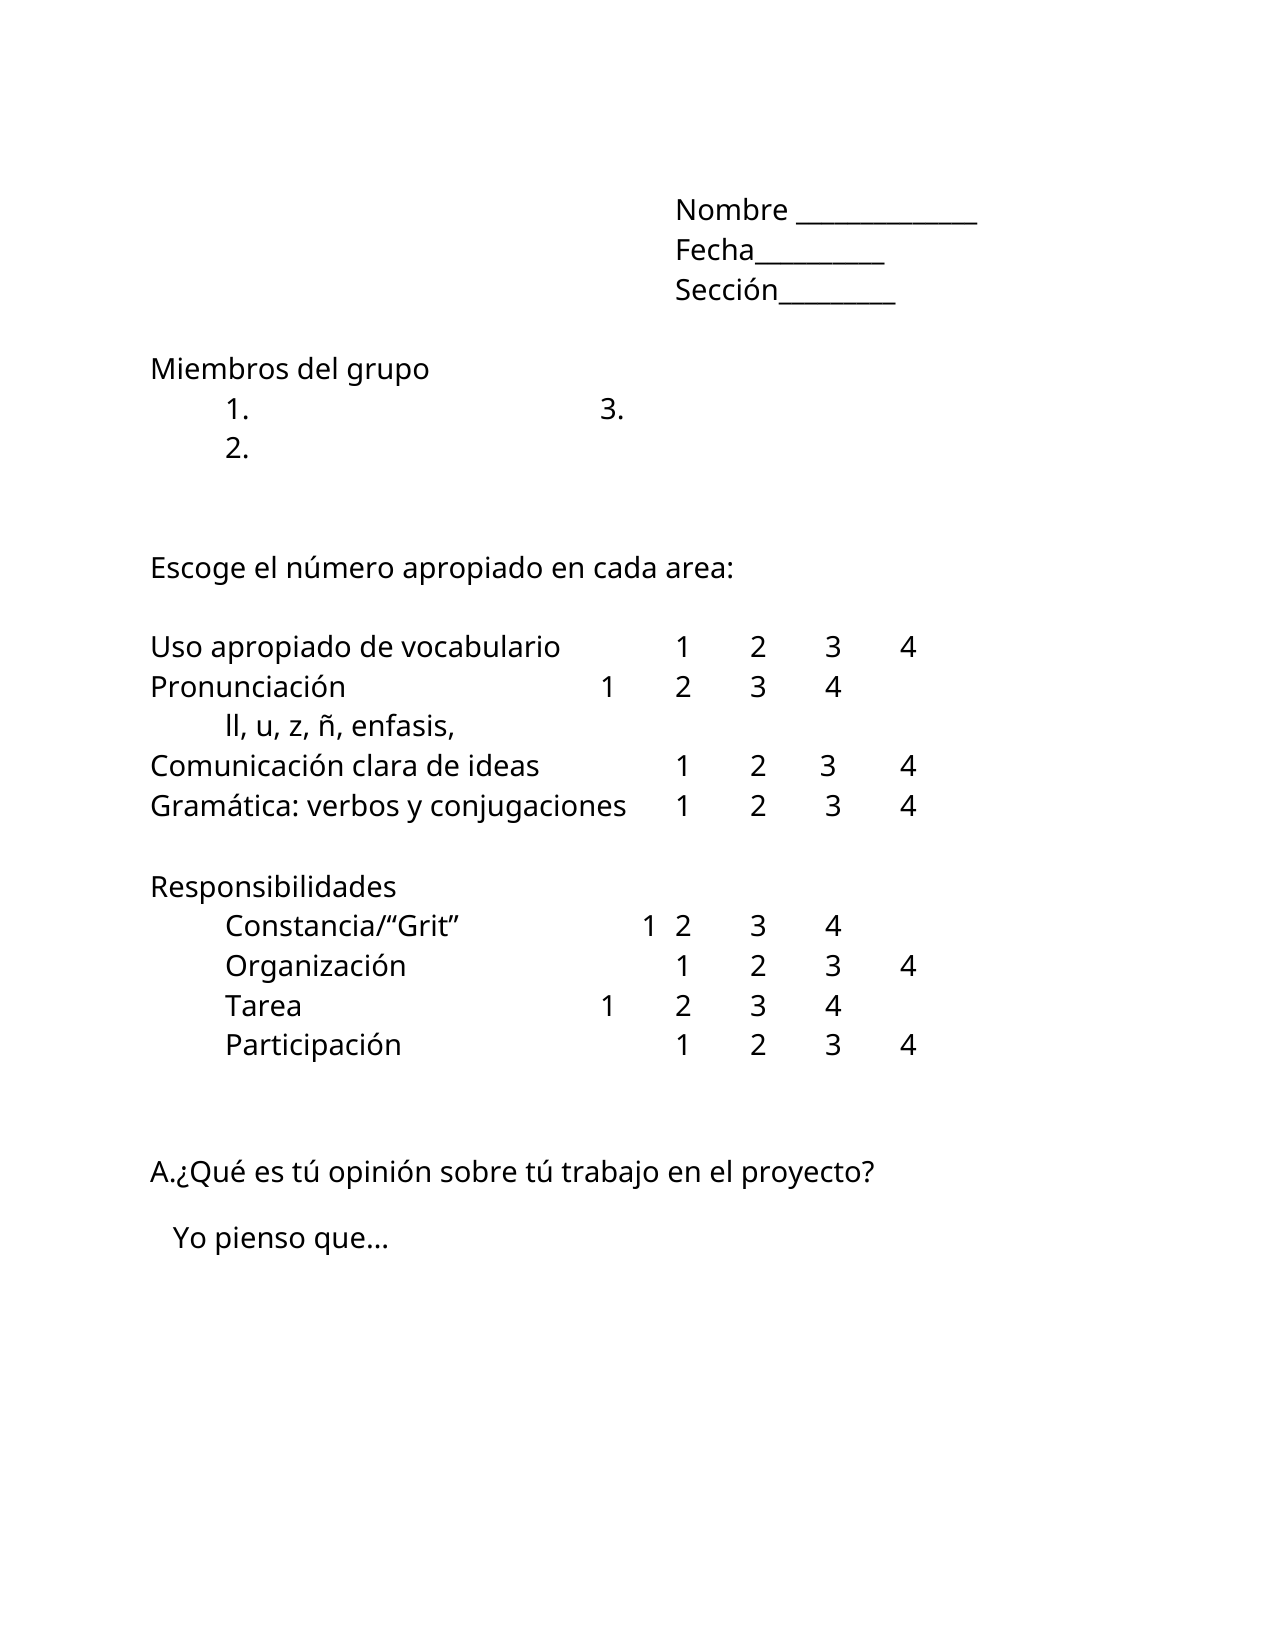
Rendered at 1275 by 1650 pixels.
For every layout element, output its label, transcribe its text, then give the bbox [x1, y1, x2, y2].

text Participación 1 2 3 4 [150, 1024, 1125, 1064]
text Uso apropiado de vocabulario 1 2 3 4 [150, 626, 1125, 666]
text Gramática: verbos y conjugaciones 1 2 3 4 [150, 785, 1125, 825]
text Fecha__________ [150, 229, 1125, 269]
text Nombre ______________ [675, 190, 1125, 229]
text Miembros del grupo [150, 348, 1125, 388]
text Responsibilidades [150, 866, 1125, 906]
text Organización 1 2 3 4 [150, 945, 1125, 985]
text Tarea 1 2 3 4 [150, 985, 1125, 1024]
text Yo pienso que… [150, 1217, 1125, 1257]
text Comunicación clara de ideas 1 2 3 4 [150, 745, 1125, 785]
text 1. 3. [150, 388, 1125, 428]
text 2. [150, 428, 1125, 467]
text Escoge el número apropiado en cada area: [150, 547, 1125, 587]
text Constancia/“Grit” 1 2 3 4 [150, 906, 1125, 945]
text ll, u, z, ñ, enfasis, [150, 706, 1125, 745]
text A.¿Qué es tú opinión sobre tú trabajo en el proyecto? [150, 1151, 1125, 1191]
text Pronunciación 1 2 3 4 [150, 666, 1125, 706]
text Sección_________ [150, 269, 1125, 309]
